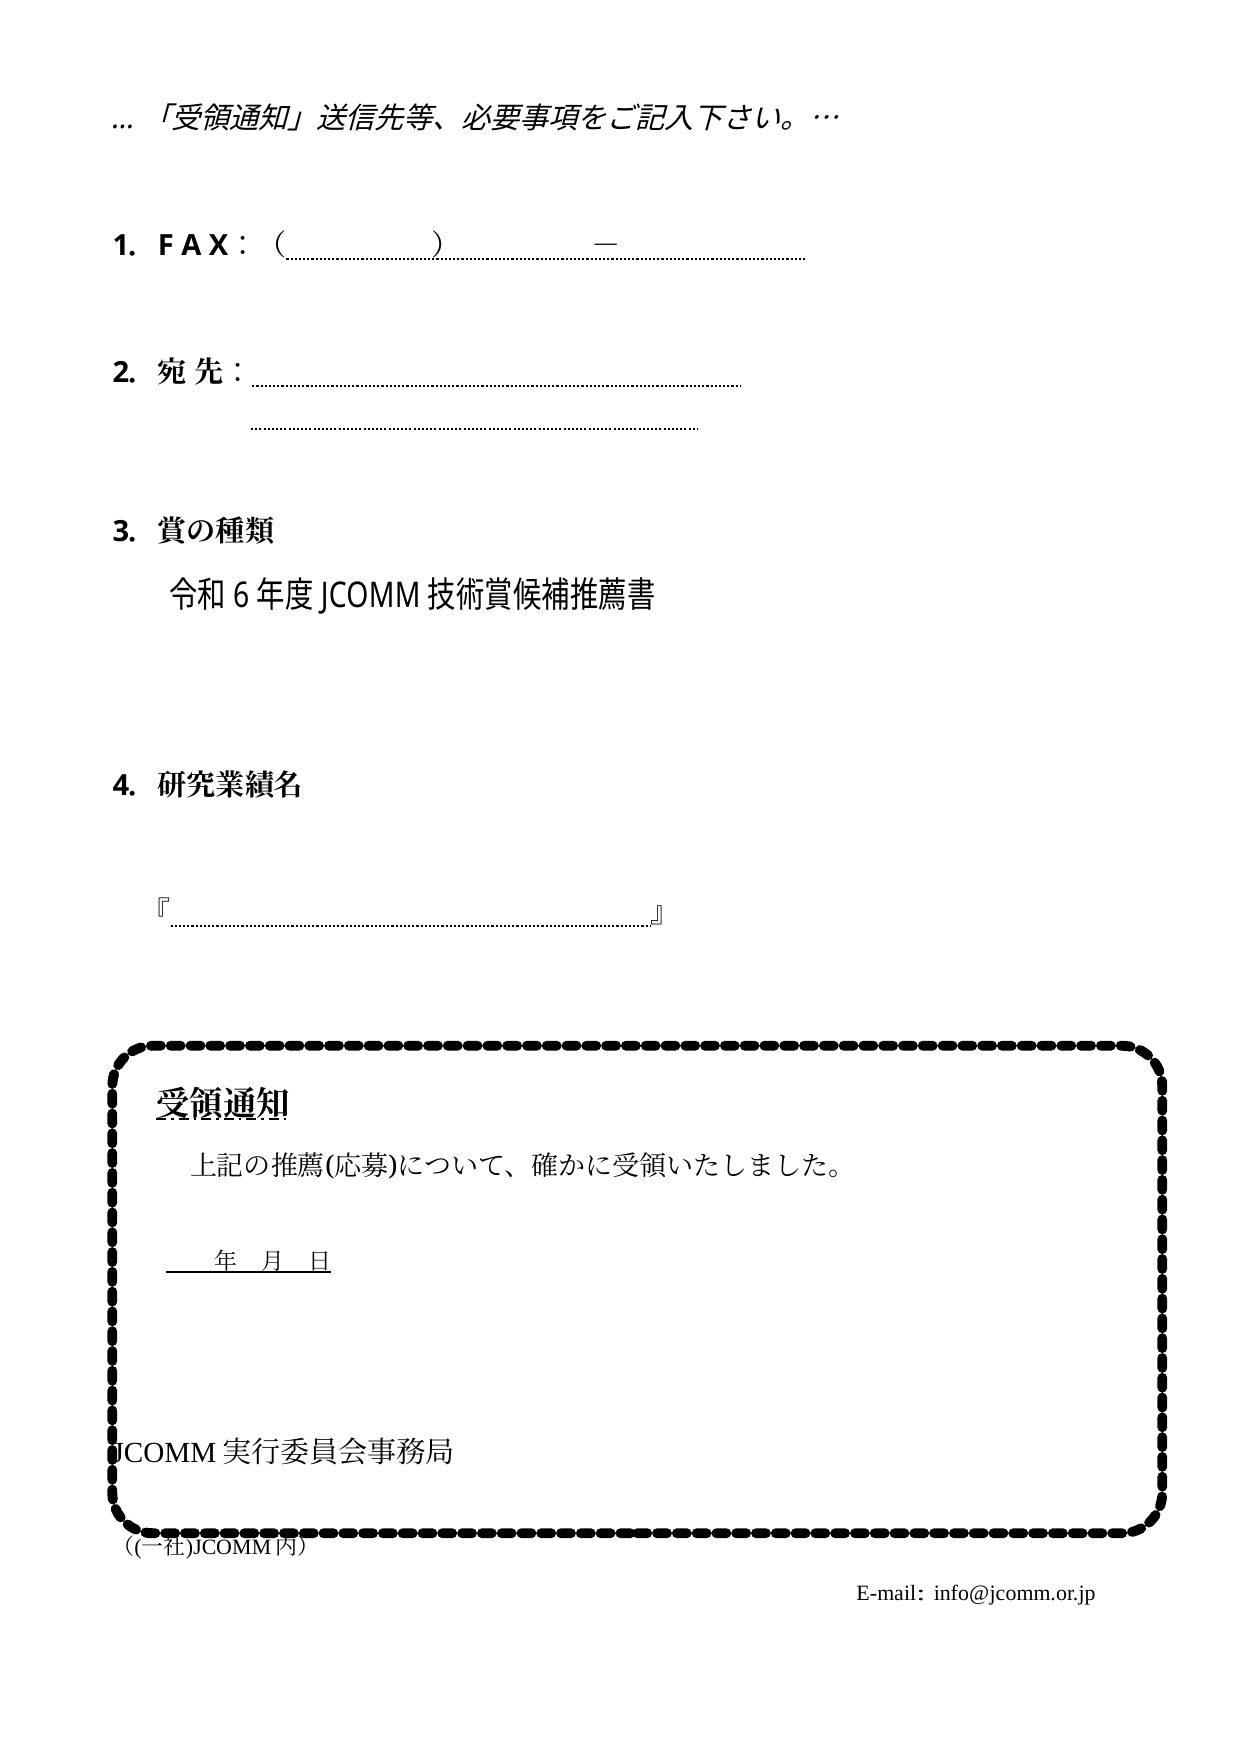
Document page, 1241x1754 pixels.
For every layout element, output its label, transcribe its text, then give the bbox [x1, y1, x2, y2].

text JCOMM実行委員会事務局 [112, 1386, 1162, 1482]
text E-mail: info@jcomm.or.jp [112, 1577, 1162, 1609]
text 3．賞の種類 [112, 497, 1162, 560]
text … 「受領通知」送信先等、必要事項をご記入下さい。… [112, 84, 1162, 147]
text 『 』 [112, 878, 1162, 942]
text （(一社)JCOMM内） [112, 1482, 1162, 1577]
text 1．F A X：（ ） － [112, 211, 1162, 274]
text 受領通知 [112, 1069, 1162, 1132]
text 年 月 日 [112, 1227, 1162, 1291]
text 令和6年度JCOMM技術賞候補推薦書 [112, 560, 1162, 624]
text 上記の推薦(応募)について、確かに受領いたしました。 [112, 1132, 1162, 1196]
text 2．宛 先： [112, 338, 1162, 401]
text 4．研究業績名 [112, 751, 1162, 814]
